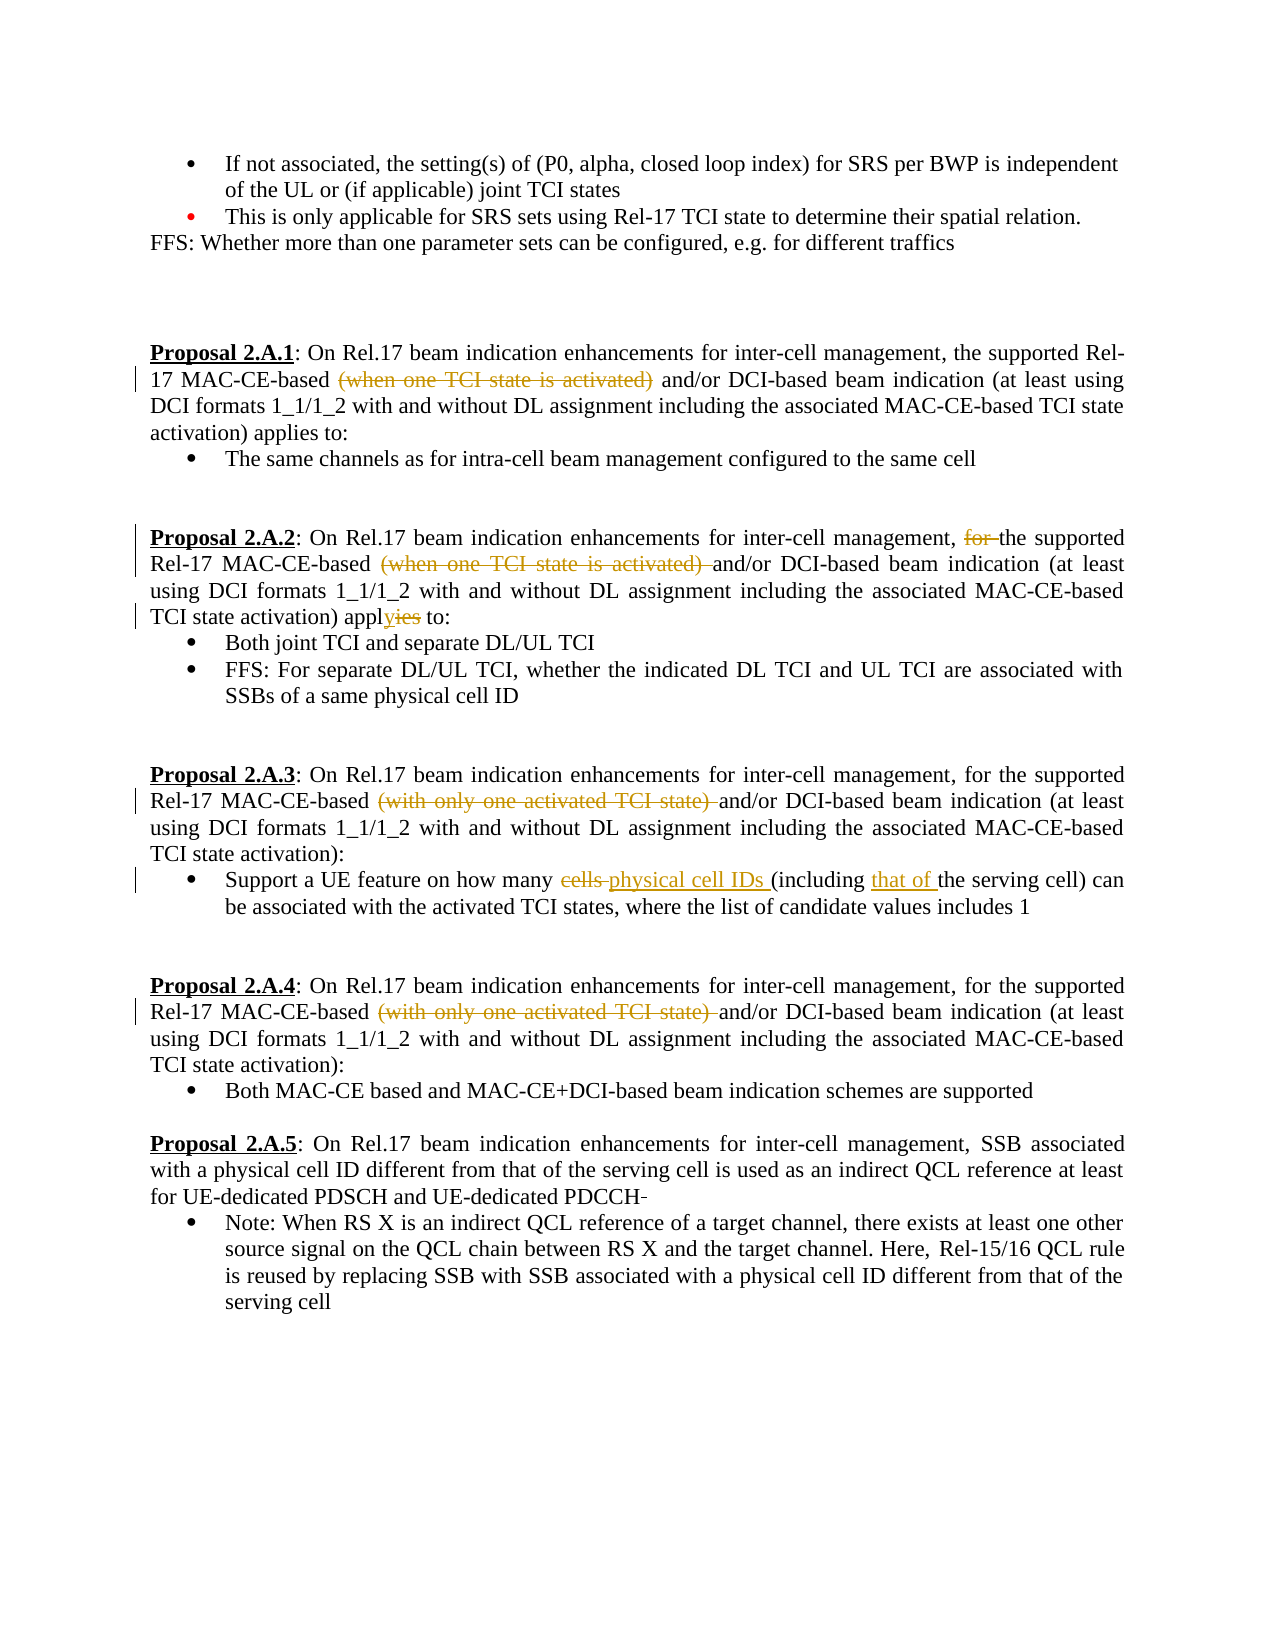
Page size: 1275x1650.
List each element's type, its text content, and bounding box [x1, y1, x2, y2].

list If not associated, the setting(s) of (P0, alpha, closed loop index) for SRS per BWP is independent of the UL or (if applicable) joint TCI states [187, 150, 1125, 203]
text Proposal 2.A.2: On Rel.17 beam indication enhancements for inter-cell management, the supported Rel-17 MAC-CE-based and/or DCI-based beam indication (at least using DCI formats 1_1/1_2 with and without DL assignment including the associated MAC-CE-based TCI state activation) appl to: [150, 524, 1125, 629]
text Proposal 2.A.4: On Rel.17 beam indication enhancements for inter-cell management, for the supported Rel-17 MAC-CE-based and/or DCI-based beam indication (at least using DCI formats 1_1/1_2 with and without DL assignment including the associated MAC-CE-based TCI state activation): [150, 972, 1125, 1077]
list Both joint TCI and separate DL/UL TCI [187, 629, 1125, 656]
list FFS: For separate DL/UL TCI, whether the indicated DL TCI and UL TCI are associated with SSBs of a same physical cell ID [187, 656, 1125, 708]
text Proposal 2.A.5: On Rel.17 beam indication enhancements for inter-cell management, SSB associated with a physical cell ID different from that of the serving cell is used as an indirect QCL reference at least for UE-dedicated PDSCH and UE-dedicated PDCCH [150, 1130, 1125, 1209]
list This is only applicable for SRS sets using Rel-17 TCI state to determine their spatial relation. [187, 203, 1125, 229]
list Note: When RS X is an indirect QCL reference of a target channel, there exists at least one other source signal on the QCL chain between RS X and the target channel. Here, Rel-15/16 QCL rule is reused by replacing SSB with SSB associated with a physical cell ID different from that of the serving cell [187, 1209, 1125, 1314]
list Support a UE feature on how many (including the serving cell) can be associated with the activated TCI states, where the list of candidate values includes 1 [187, 867, 1125, 919]
text FFS: Whether more than one parameter sets can be configured, e.g. for different traffics [150, 229, 1125, 255]
text Proposal 2.A.1: On Rel.17 beam indication enhancements for inter-cell management, the supported Rel-17 MAC-CE-based and/or DCI-based beam indication (at least using DCI formats 1_1/1_2 with and without DL assignment including the associated MAC-CE-based TCI state activation) applies to: [150, 339, 1125, 445]
text Proposal 2.A.3: On Rel.17 beam indication enhancements for inter-cell management, for the supported Rel-17 MAC-CE-based and/or DCI-based beam indication (at least using DCI formats 1_1/1_2 with and without DL assignment including the associated MAC-CE-based TCI state activation): [150, 761, 1125, 867]
list Both MAC-CE based and MAC-CE+DCI-based beam indication schemes are supported [187, 1077, 1125, 1104]
list The same channels as for intra-cell beam management configured to the same cell [187, 445, 1125, 471]
